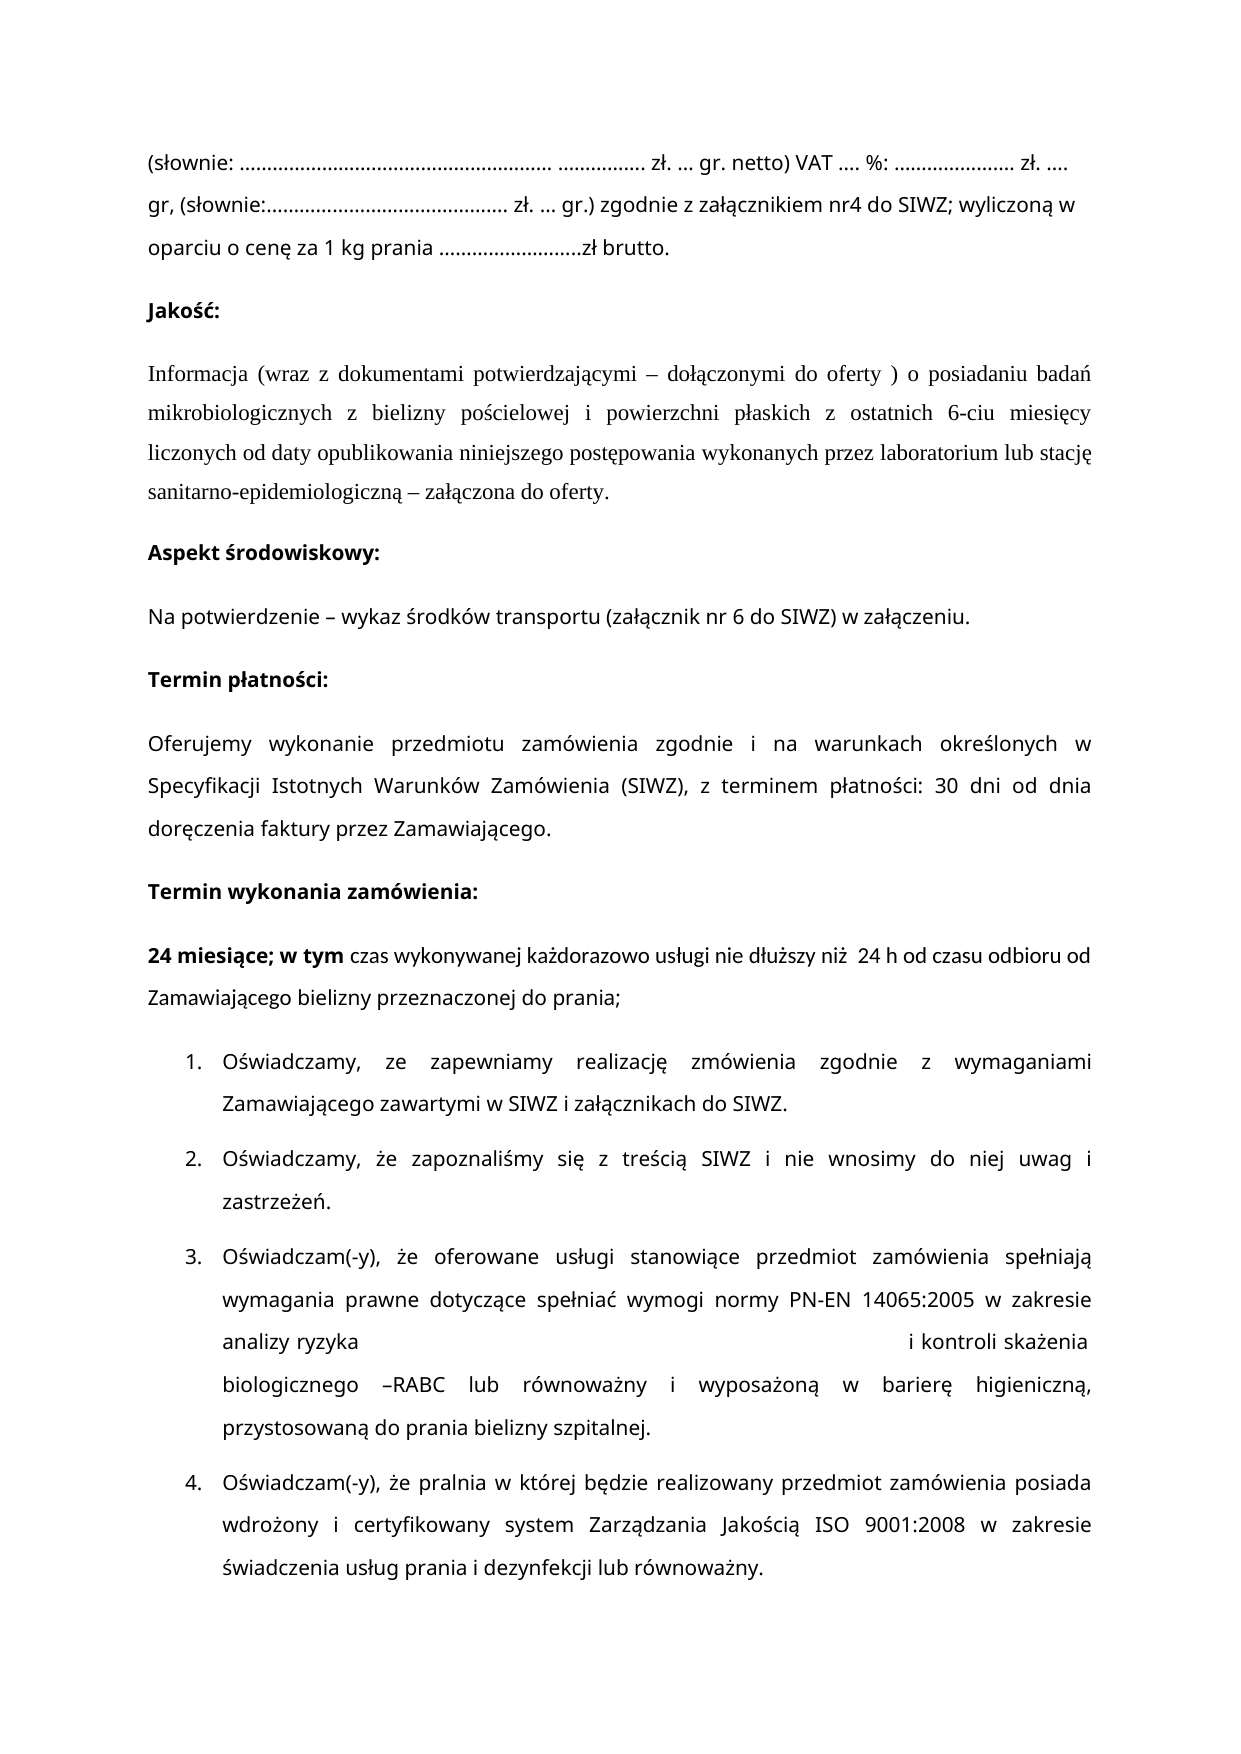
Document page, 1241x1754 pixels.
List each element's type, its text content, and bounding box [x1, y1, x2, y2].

list Oświadczamy, że zapoznaliśmy się z treścią SIWZ i nie wnosimy do niej uwag i zastrzeżeń. [185, 1144, 1093, 1216]
list Oświadczamy, ze zapewniamy realizację zmówienia zgodnie z wymaganiami Zamawiającego zawartymi w SIWZ i załącznikach do SIWZ. [185, 1047, 1093, 1118]
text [148, 148, 1093, 261]
text 24 miesiące; w tym czas wykonywanej każdorazowo usługi nie dłuższy niż 24 h od czasu odbioru od Zamawiającego bielizny przeznaczonej do prania; [148, 941, 1093, 1012]
text Aspekt środowiskowy: [148, 538, 1093, 567]
text Termin płatności: [148, 665, 1093, 694]
text Informacja (wraz z dokumentami potwierdzającymi – dołączonymi do oferty ) o posiadaniu badań mikrobiologicznych z bielizny pościelowej i powierzchni płaskich z ostatnich 6-ciu miesięcy liczonych od daty opublikowania niniejszego postępowania wykonanych przez laboratorium lub stację sanitarno-epidemiologiczną – załączona do oferty. [148, 360, 1093, 504]
text Jakość: [148, 296, 1093, 325]
text Oferujemy wykonanie przedmiotu zamówienia zgodnie i na warunkach określonych w Specyfikacji Istotnych Warunków Zamówienia (SIWZ), z terminem płatności: 30 dni od dnia doręczenia faktury przez Zamawiającego. [148, 729, 1093, 842]
text Na potwierdzenie – wykaz środków transportu (załącznik nr 6 do SIWZ) w załączeniu. [148, 602, 1093, 630]
list Oświadczam(-y), że pralnia w której będzie realizowany przedmiot zamówienia posiada wdrożony i certyfikowany system Zarządzania Jakością ISO 9001:2008 w zakresie świadczenia usług prania i dezynfekcji lub równoważny. [185, 1468, 1093, 1581]
text Termin wykonania zamówienia: [148, 877, 1093, 906]
list Oświadczam(-y), że oferowane usługi stanowiące przedmiot zamówienia spełniają wymagania prawne dotyczące spełniać wymogi normy PN-EN 14065:2005 w zakresie analizy ryzyka i kontroli skażenia biologicznego –RABC lub równoważny i wyposażoną w barierę higieniczną, przystosowaną do prania bielizny szpitalnej. [185, 1242, 1093, 1441]
